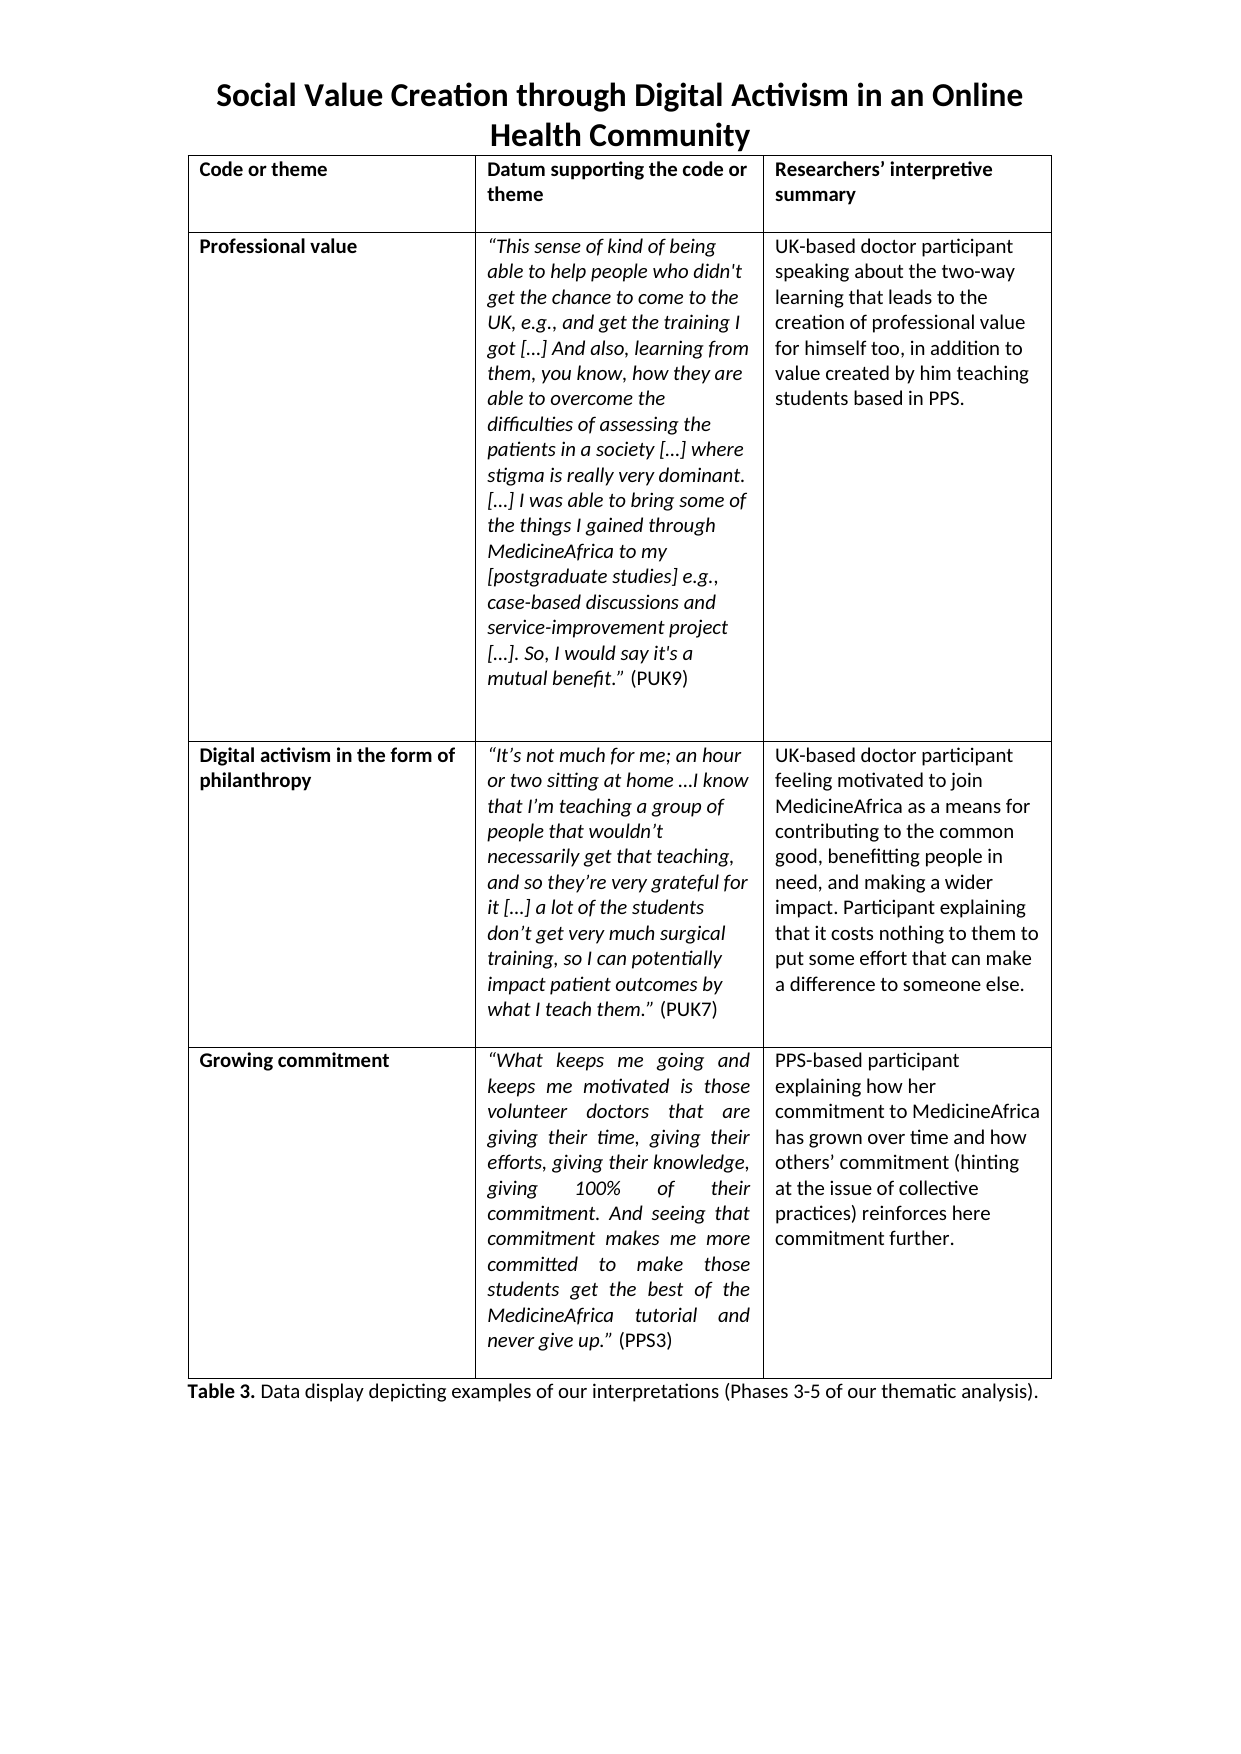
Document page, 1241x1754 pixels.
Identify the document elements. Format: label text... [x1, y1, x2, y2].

table_cell “This sense of kind of being able to help people who didn't get the chance to come to the UK, e.g., and get the training I got […] And also, learning from them, you know, how they are able to overcome the difficulties of assessing the patients in a society […] where stigma is really very dominant. […] I was able to bring some of the things I gained through MedicineAfrica to my [postgraduate studies] e.g., case-based discussions and service-improvement project […]. So, I would say it's a mutual benefit.” (PUK9) [476, 233, 763, 741]
table_cell UK-based doctor participant speaking about the two-way learning that leads to the creation of professional value for himself too, in addition to value created by him teaching students based in PPS. [764, 233, 1051, 741]
table_cell Digital activism in the form of philanthropy [189, 742, 475, 1047]
table_header Researchers’ interpretive summary [764, 156, 1051, 232]
table_header Datum supporting the code or theme [476, 156, 763, 232]
table_header Code or theme [189, 156, 475, 232]
table_cell UK-based doctor participant feeling motivated to join MedicineAfrica as a means for contributing to the common good, benefitting people in need, and making a wider impact. Participant explaining that it costs nothing to them to put some effort that can make a difference to someone else. [764, 742, 1051, 1047]
table_cell Growing commitment [189, 1048, 475, 1378]
text Table 3. Data display depicting examples of our interpretations (Phases 3-5 of our thematic analysis). [187, 1379, 1053, 1404]
table_cell PPS-based participant explaining how her commitment to MedicineAfrica has grown over time and how others’ commitment (hinting at the issue of collective practices) reinforces here commitment further. [764, 1048, 1051, 1378]
table_cell “What keeps me going and keeps me motivated is those volunteer doctors that are giving their time, giving their efforts, giving their knowledge, giving 100% of their commitment. And seeing that commitment makes me more committed to make those students get the best of the MedicineAfrica tutorial and never give up.” (PPS3) [476, 1048, 763, 1378]
table_cell “It’s not much for me; an hour or two sitting at home …I know that I’m teaching a group of people that wouldn’t necessarily get that teaching, and so they’re very grateful for it […] a lot of the students don’t get very much surgical training, so I can potentially impact patient outcomes by what I teach them.” (PUK7) [476, 742, 763, 1047]
table_cell Professional value [189, 233, 475, 741]
